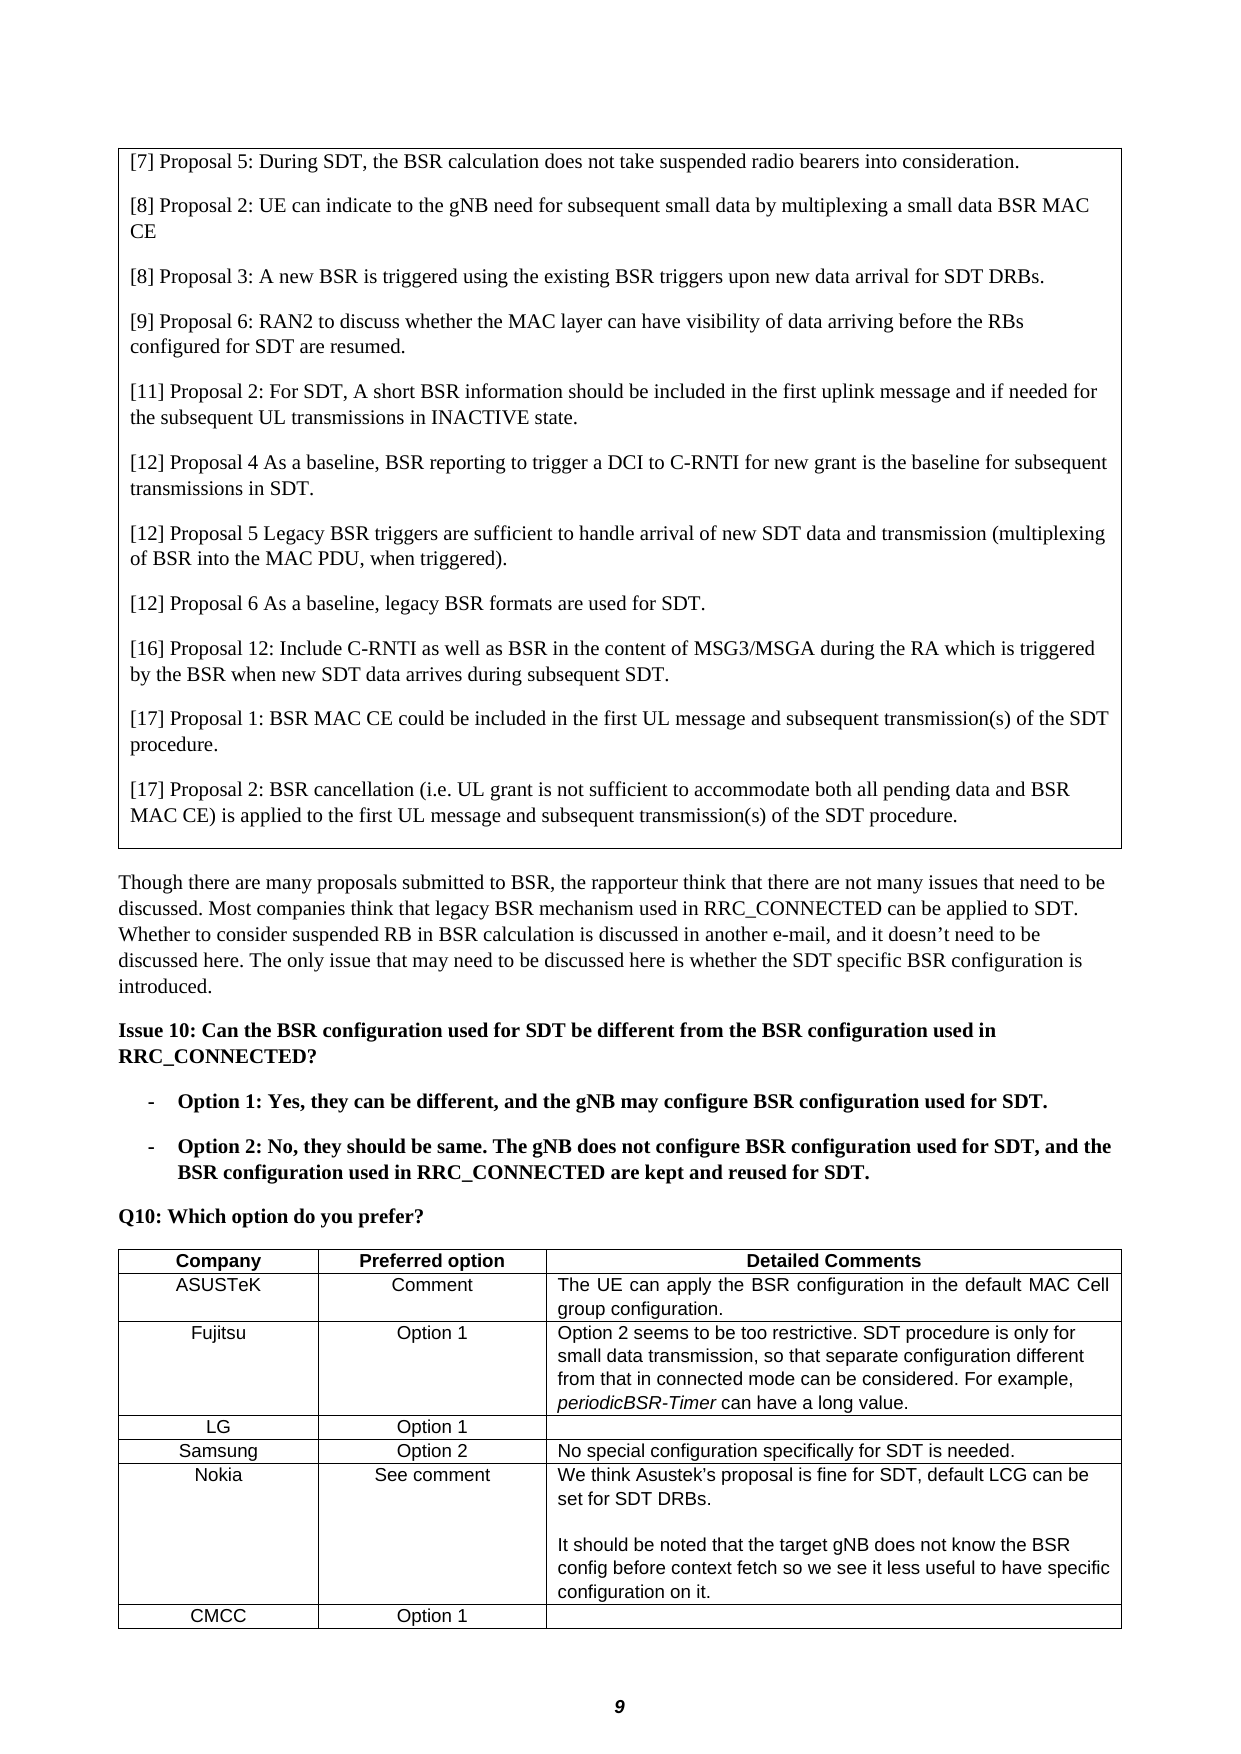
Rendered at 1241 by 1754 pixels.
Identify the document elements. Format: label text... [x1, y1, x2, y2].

table_cell Option 1 [319, 1605, 546, 1628]
table_cell Comment [319, 1274, 546, 1321]
table_header Detailed Comments [547, 1250, 1121, 1273]
table_cell Option 2 [319, 1440, 546, 1463]
text - Option 2: No, they should be same. The gNB does not configure BSR configuration used for SDT, and the BSR configuration used in RRC_CONNECTED are kept and reused for SDT. [148, 1134, 1122, 1184]
table_cell [547, 1605, 1121, 1628]
text Issue 10: Can the BSR configuration used for SDT be different from the BSR configuration used in RRC_CONNECTED? [118, 1018, 1122, 1068]
text Q10: Which option do you prefer? [118, 1204, 1122, 1228]
text Though there are many proposals submitted to BSR, the rapporteur think that there are not many issues that need to be discussed. Most companies think that legacy BSR mechanism used in RRC_CONNECTED can be applied to SDT. Whether to consider suspended RB in BSR calculation is discussed in another e-mail, and it doesn’t need to be discussed here. The only issue that may need to be discussed here is whether the SDT specific BSR configuration is introduced. [118, 870, 1122, 998]
table_cell Nokia [119, 1464, 318, 1604]
table_cell Fujitsu [119, 1322, 318, 1415]
table_cell Option 2 seems to be too restrictive. SDT procedure is only for small data transmission, so that separate configuration different from that in connected mode can be considered. For example, periodicBSR-Timer can have a long value. [547, 1322, 1121, 1415]
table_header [119, 149, 1121, 848]
table_cell Option 1 [319, 1416, 546, 1439]
table_cell No special configuration specifically for SDT is needed. [547, 1440, 1121, 1463]
text - Option 1: Yes, they can be different, and the gNB may configure BSR configuration used for SDT. [148, 1089, 1122, 1113]
table_header Company [119, 1250, 318, 1273]
table_cell We think Asustek’s proposal is fine for SDT, default LCG can be set for SDT DRBs. It should be noted that the target gNB does not know the BSR config before context fetch so we see it less useful to have specific configuration on it. [547, 1464, 1121, 1604]
table_cell ASUSTeK [119, 1274, 318, 1321]
table_cell [547, 1416, 1121, 1439]
table_cell See comment [319, 1464, 546, 1604]
table_header Preferred option [319, 1250, 546, 1273]
table_cell CMCC [119, 1605, 318, 1628]
table_cell LG [119, 1416, 318, 1439]
table_cell Option 1 [319, 1322, 546, 1415]
table_cell Samsung [119, 1440, 318, 1463]
table_cell The UE can apply the BSR configuration in the default MAC Cell group configuration. [547, 1274, 1121, 1321]
